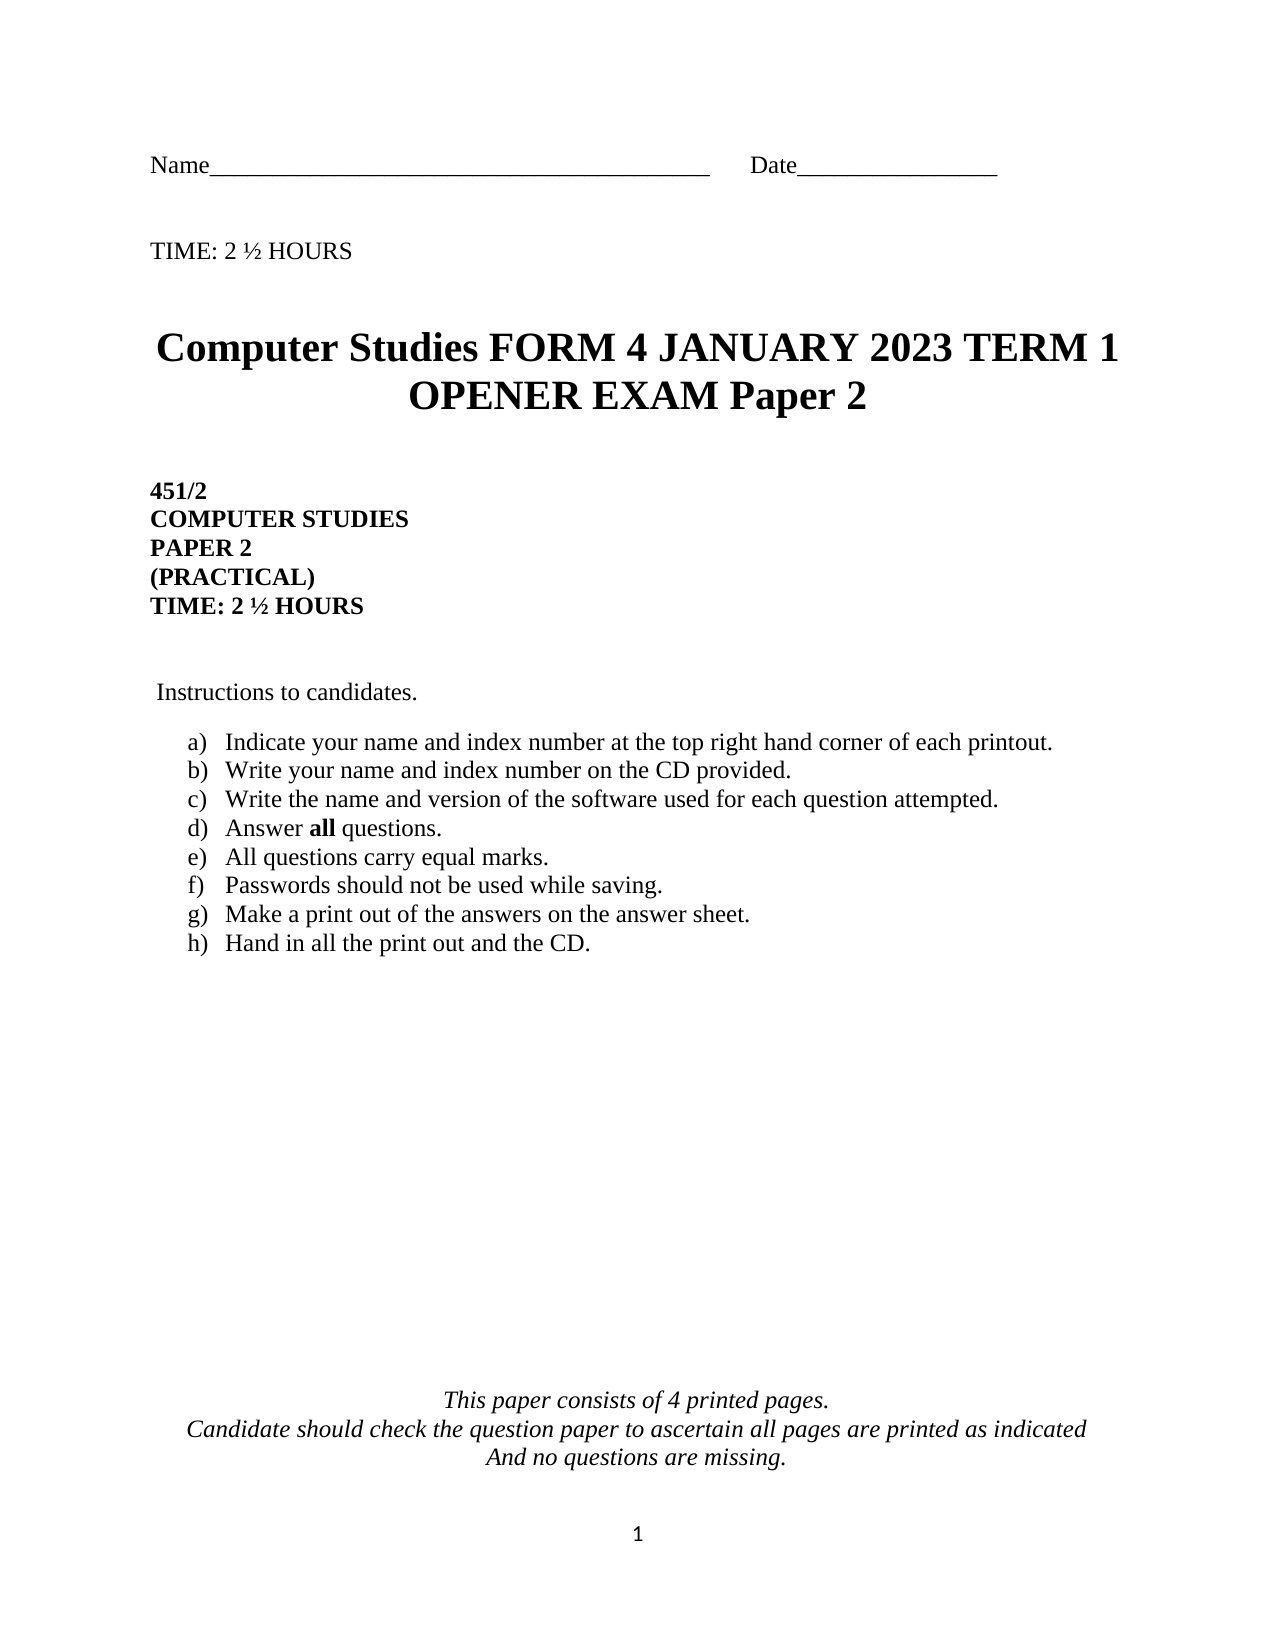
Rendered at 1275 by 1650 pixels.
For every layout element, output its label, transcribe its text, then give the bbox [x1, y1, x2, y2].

text (PRACTICAL) [150, 562, 1125, 591]
list Write your name and index number on the CD provided. [187, 755, 1125, 784]
text Candidate should check the question paper to ascertain all pages are printed as indicated [150, 1414, 1125, 1442]
text And no questions are missing. [150, 1442, 1125, 1471]
text COMPUTER STUDIES [150, 504, 1125, 533]
text TIME: 2 ½ HOURS [150, 236, 1125, 265]
list Indicate your name and index number at the top right hand corner of each printout. [187, 727, 1125, 755]
text PAPER 2 [150, 533, 1125, 562]
text Instructions to candidates. [150, 677, 1125, 706]
list Passwords should not be used while saving. [187, 870, 1125, 899]
text Computer Studies FORM 4 JANUARY 2023 TERM 1 OPENER EXAM Paper 2 [150, 322, 1125, 418]
list Write the name and version of the software used for each question attempted. [187, 784, 1125, 813]
list Make a print out of the answers on the answer sheet. [187, 899, 1125, 928]
text 451/2 [150, 476, 1125, 504]
list Answer all questions. [187, 813, 1125, 842]
text This paper consists of 4 printed pages. [150, 1385, 1125, 1414]
list Hand in all the print out and the CD. [187, 928, 1125, 957]
text TIME: 2 ½ HOURS [150, 591, 1125, 619]
list All questions carry equal marks. [187, 842, 1125, 870]
text Name________________________________________ Date________________ [150, 150, 1125, 179]
